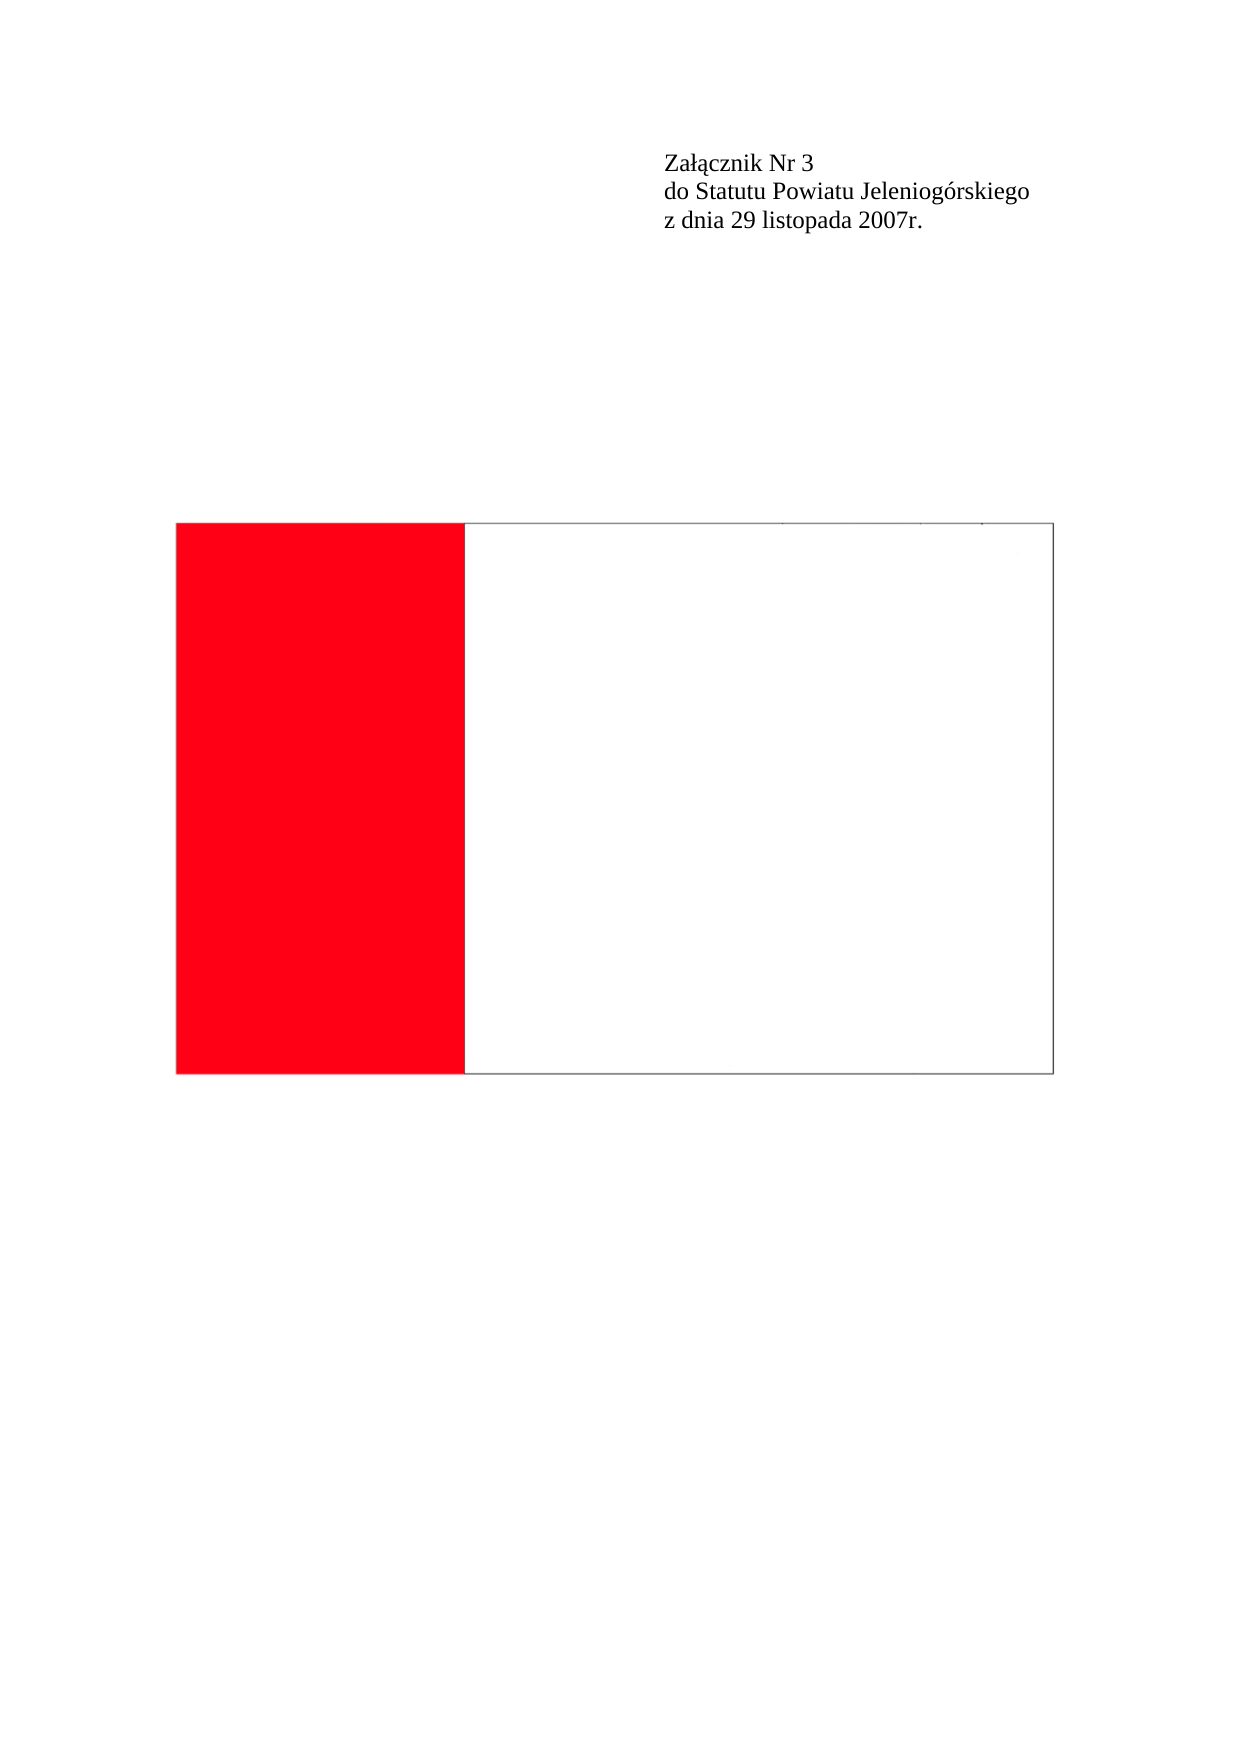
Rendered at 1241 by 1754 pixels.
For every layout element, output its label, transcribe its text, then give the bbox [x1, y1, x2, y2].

picture [147, 475, 1091, 1159]
text do Statutu Powiatu Jeleniogórskiego [664, 176, 1093, 205]
text Załącznik Nr 3 [664, 148, 1093, 176]
text z dnia 29 listopada 2007r. [664, 205, 1093, 234]
